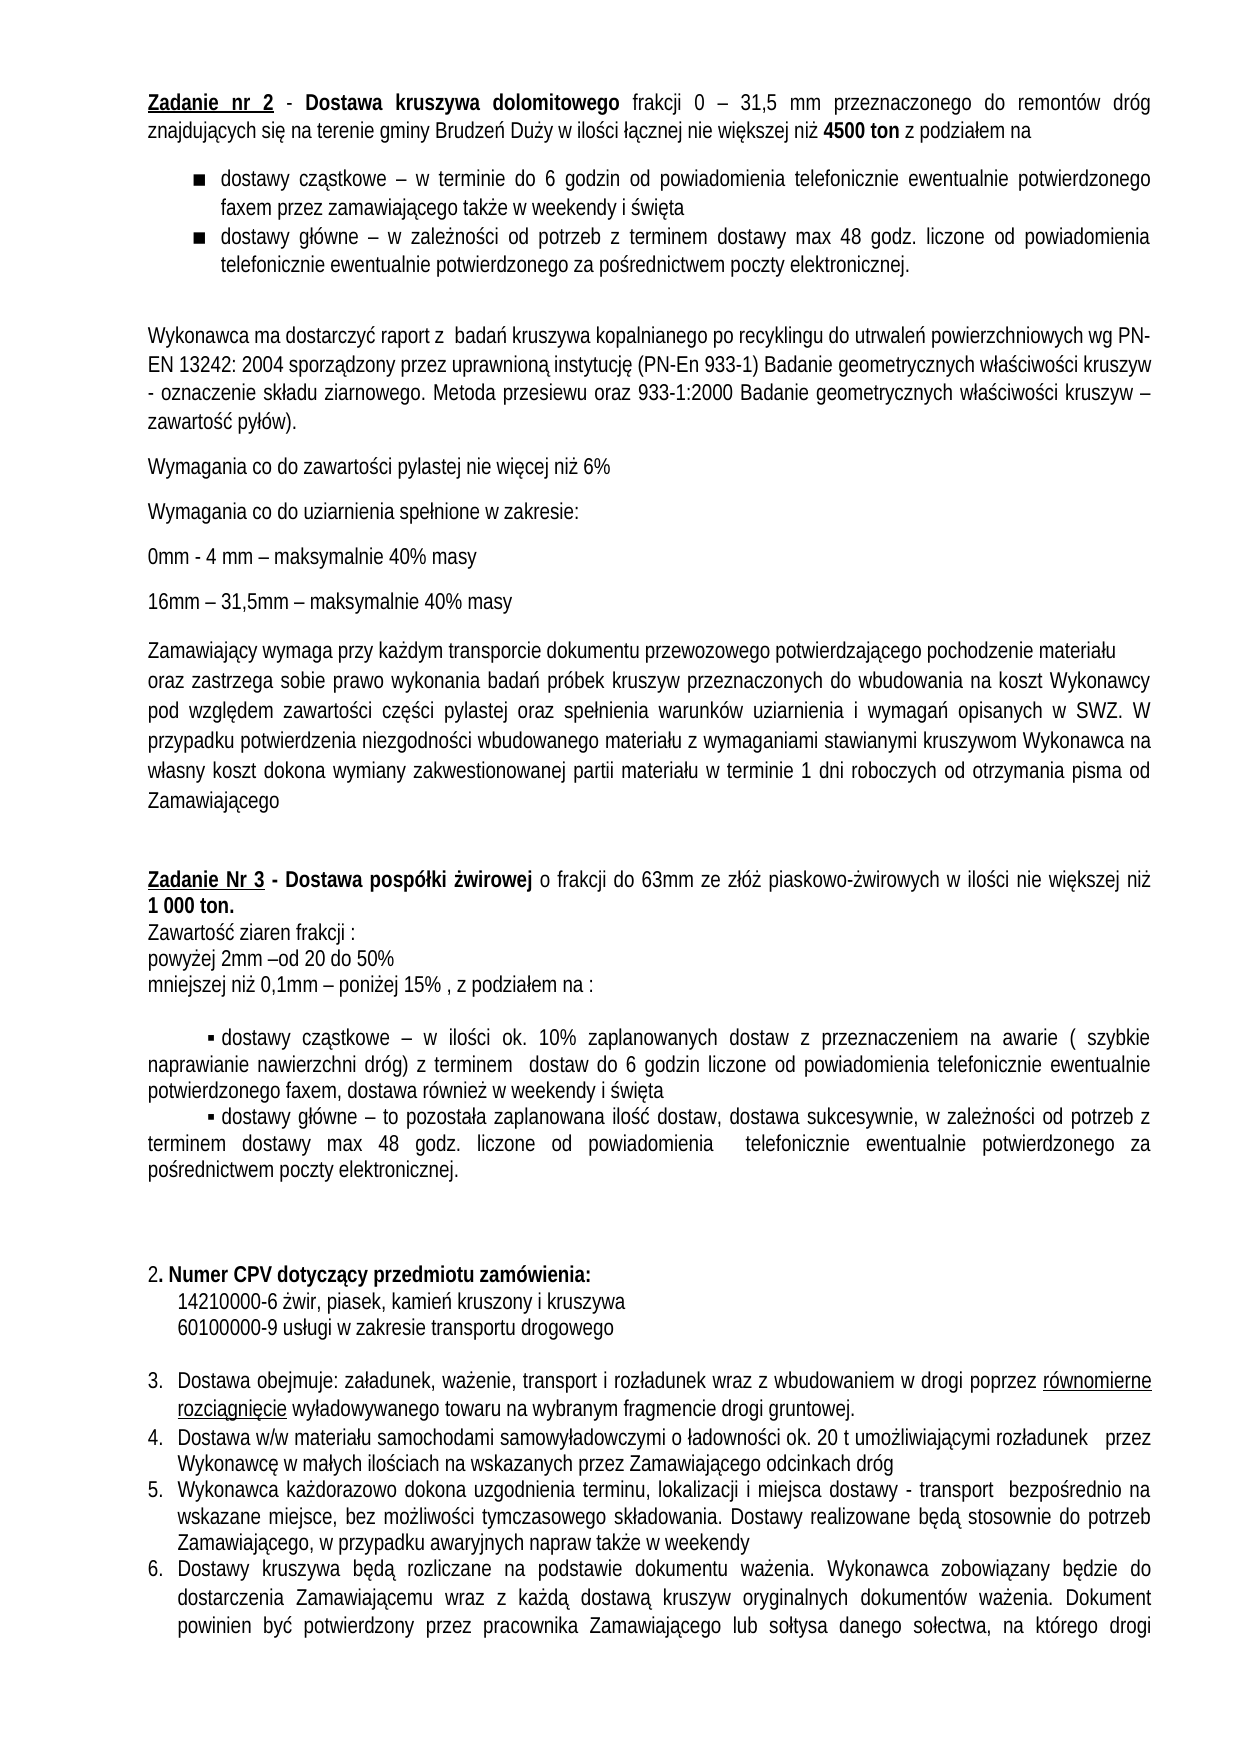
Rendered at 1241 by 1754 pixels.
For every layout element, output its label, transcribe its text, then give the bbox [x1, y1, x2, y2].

text Zamawiający wymaga przy każdym transporcie dokumentu przewozowego potwierdzającego pochodzenie materiału [148, 633, 1152, 663]
text 60100000-9 usługi w zakresie transportu drogowego [177, 1314, 1152, 1340]
text ▪ dostawy cząstkowe – w ilości ok. 10% zaplanowanych dostaw z przeznaczeniem na awarie ( szybkie naprawianie nawierzchni dróg) z terminem dostaw do 6 godzin liczone od powiadomienia telefonicznie ewentualnie potwierdzonego faxem, dostawa również w weekendy i święta [148, 1024, 1152, 1103]
text 0mm - – maksymalnie 40% masy [148, 543, 1152, 569]
text Wykonawca ma dostarczyć raport z badań kruszywa kopalnianego po recyklingu do utrwaleń powierzchniowych wg PN-EN 13242: 2004 sporządzony przez uprawnioną instytucję (PN-En 933-1) Badanie geometrycznych właściwości kruszyw - oznaczenie składu ziarnowego. Metoda przesiewu oraz 933-1:2000 Badanie geometrycznych właściwości kruszyw – zawartość pyłów). [148, 322, 1152, 434]
list dostawy główne – w zależności od potrzeb z terminem dostawy max 48 godz. liczone od powiadomienia telefonicznie ewentualnie potwierdzonego za pośrednictwem poczty elektronicznej. [191, 220, 1152, 277]
text powyżej 2mm –od 20 do 50% [148, 945, 1152, 971]
text Wymagania co do uziarnienia spełnione w zakresie: [148, 498, 1152, 524]
list Dostawa obejmuje: załadunek, ważenie, transport i rozładunek wraz z wbudowaniem w drogi poprzez równomierne rozciągnięcie wyładowywanego towaru na wybranym fragmencie drogi gruntowej. [148, 1367, 1152, 1422]
text ▪ dostawy główne – to pozostała zaplanowana ilość dostaw, dostawa sukcesywnie, w zależności od potrzeb z terminem dostawy max 48 godz. liczone od powiadomienia telefonicznie ewentualnie potwierdzonego za pośrednictwem poczty elektronicznej. [148, 1103, 1152, 1182]
text Wymagania co do zawartości pylastej nie więcej niż 6% [148, 453, 1152, 479]
text Zawartość ziaren frakcji : [148, 919, 1152, 945]
text Zadanie nr 2 - Dostawa kruszywa dolomitowego frakcji 0 – przeznaczonego do remontów dróg znajdujących się na terenie gminy Brudzeń Duży w ilości łącznej nie większej niż 4500 ton z podziałem na [148, 89, 1152, 143]
text mniejszej niż 0,1mm – poniżej 15% , z podziałem na : [148, 971, 1152, 998]
text oraz zastrzega sobie prawo wykonania badań próbek kruszyw przeznaczonych do wbudowania na koszt Wykonawcy pod względem zawartości części pylastej oraz spełnienia warunków uziarnienia i wymagań opisanych w SWZ. W przypadku potwierdzenia niezgodności wbudowanego materiału z wymaganiami stawianymi kruszywom Wykonawca na własny koszt dokona wymiany zakwestionowanej partii materiału w terminie 1 dni roboczych od otrzymania pisma od Zamawiającego [148, 663, 1152, 813]
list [148, 1555, 1152, 1639]
list dostawy cząstkowe – w terminie do 6 godzin od powiadomienia telefonicznie ewentualnie potwierdzonego faxem przez zamawiającego także w weekendy i święta [191, 162, 1152, 220]
list Wykonawca każdorazowo dokona uzgodnienia terminu, lokalizacji i miejsca dostawy - transport bezpośrednio na wskazane miejsce, bez możliwości tymczasowego składowania. Dostawy realizowane będą stosownie do potrzeb Zamawiającego, w przypadku awaryjnych napraw także w weekendy [148, 1476, 1152, 1555]
list Dostawa w/w materiału samochodami samowyładowczymi o ładowności ok. 20 t umożliwiającymi rozładunek przez Wykonawcę w małych ilościach na wskazanych przez Zamawiającego odcinkach dróg [148, 1424, 1152, 1476]
text Zadanie Nr 3 - Dostawa pospółki żwirowej o frakcji do 63mm ze złóż piaskowo-żwirowych w ilości nie większej niż 1 000 ton. [148, 866, 1152, 919]
text 14210000-6 żwir, piasek, kamień kruszony i kruszywa [177, 1288, 1152, 1314]
text 2. Numer CPV dotyczący przedmiotu zamówienia: [148, 1261, 1152, 1288]
text 16mm – 31,5mm – maksymalnie 40% masy [148, 588, 1152, 614]
